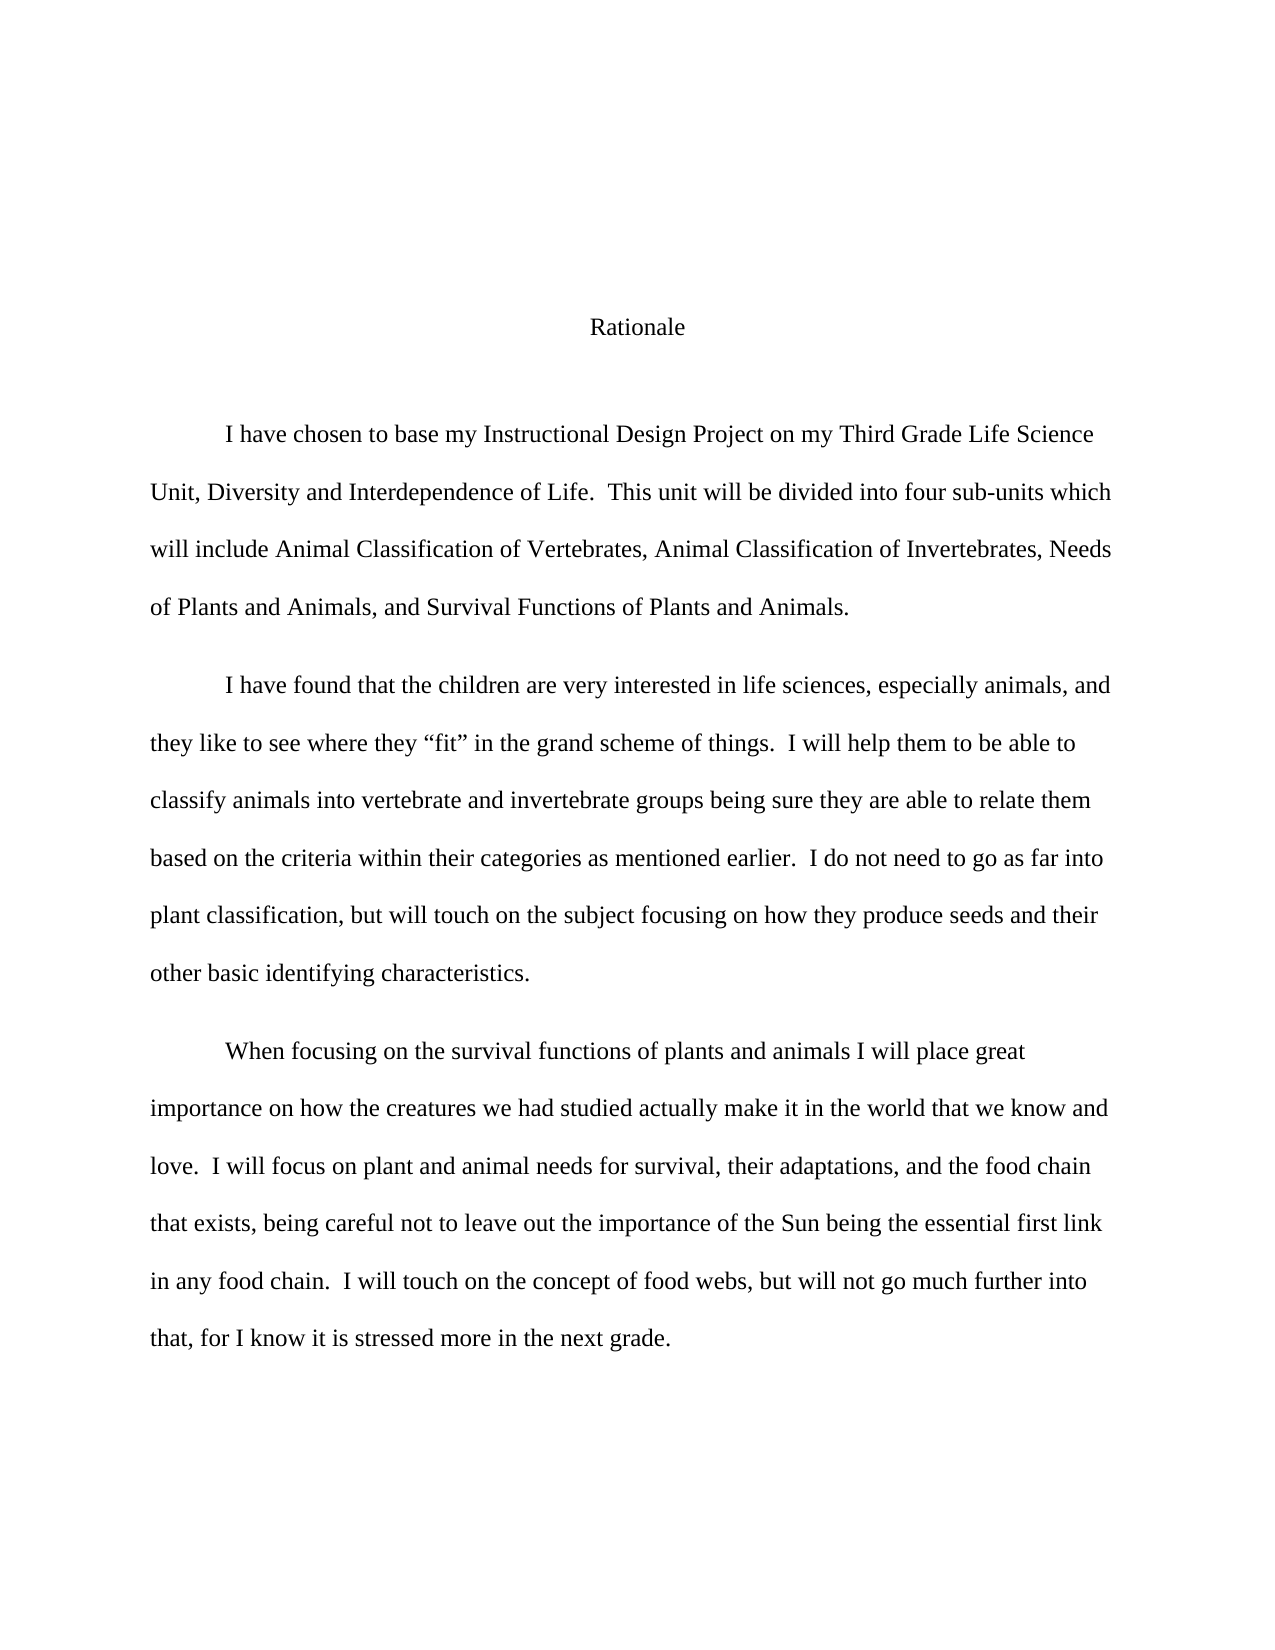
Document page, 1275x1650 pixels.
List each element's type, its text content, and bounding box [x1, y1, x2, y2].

text When focusing on the survival functions of plants and animals I will place great importance on how the creatures we had studied actually make it in the world that we know and love. I will focus on plant and animal needs for survival, their adaptations, and the food chain that exists, being careful not to leave out the importance of the Sun being the essential first link in any food chain. I will touch on the concept of food webs, but will not go much further into that, for I know it is stressed more in the next grade. [150, 1036, 1125, 1352]
text Rationale [150, 312, 1125, 340]
text I have found that the children are very interested in life sciences, especially animals, and they like to see where they “fit” in the grand scheme of things. I will help them to be able to classify animals into vertebrate and invertebrate groups being sure they are able to relate them based on the criteria within their categories as mentioned earlier. I do not need to go as far into plant classification, but will touch on the subject focusing on how they produce seeds and their other basic identifying characteristics. [150, 670, 1125, 986]
text I have chosen to base my Instructional Design Project on my Third Grade Life Science Unit, Diversity and Interdependence of Life. This unit will be divided into four sub-units which will include Animal Classification of Vertebrates, Animal Classification of Invertebrates, Needs of Plants and Animals, and Survival Functions of Plants and Animals. [150, 419, 1125, 621]
